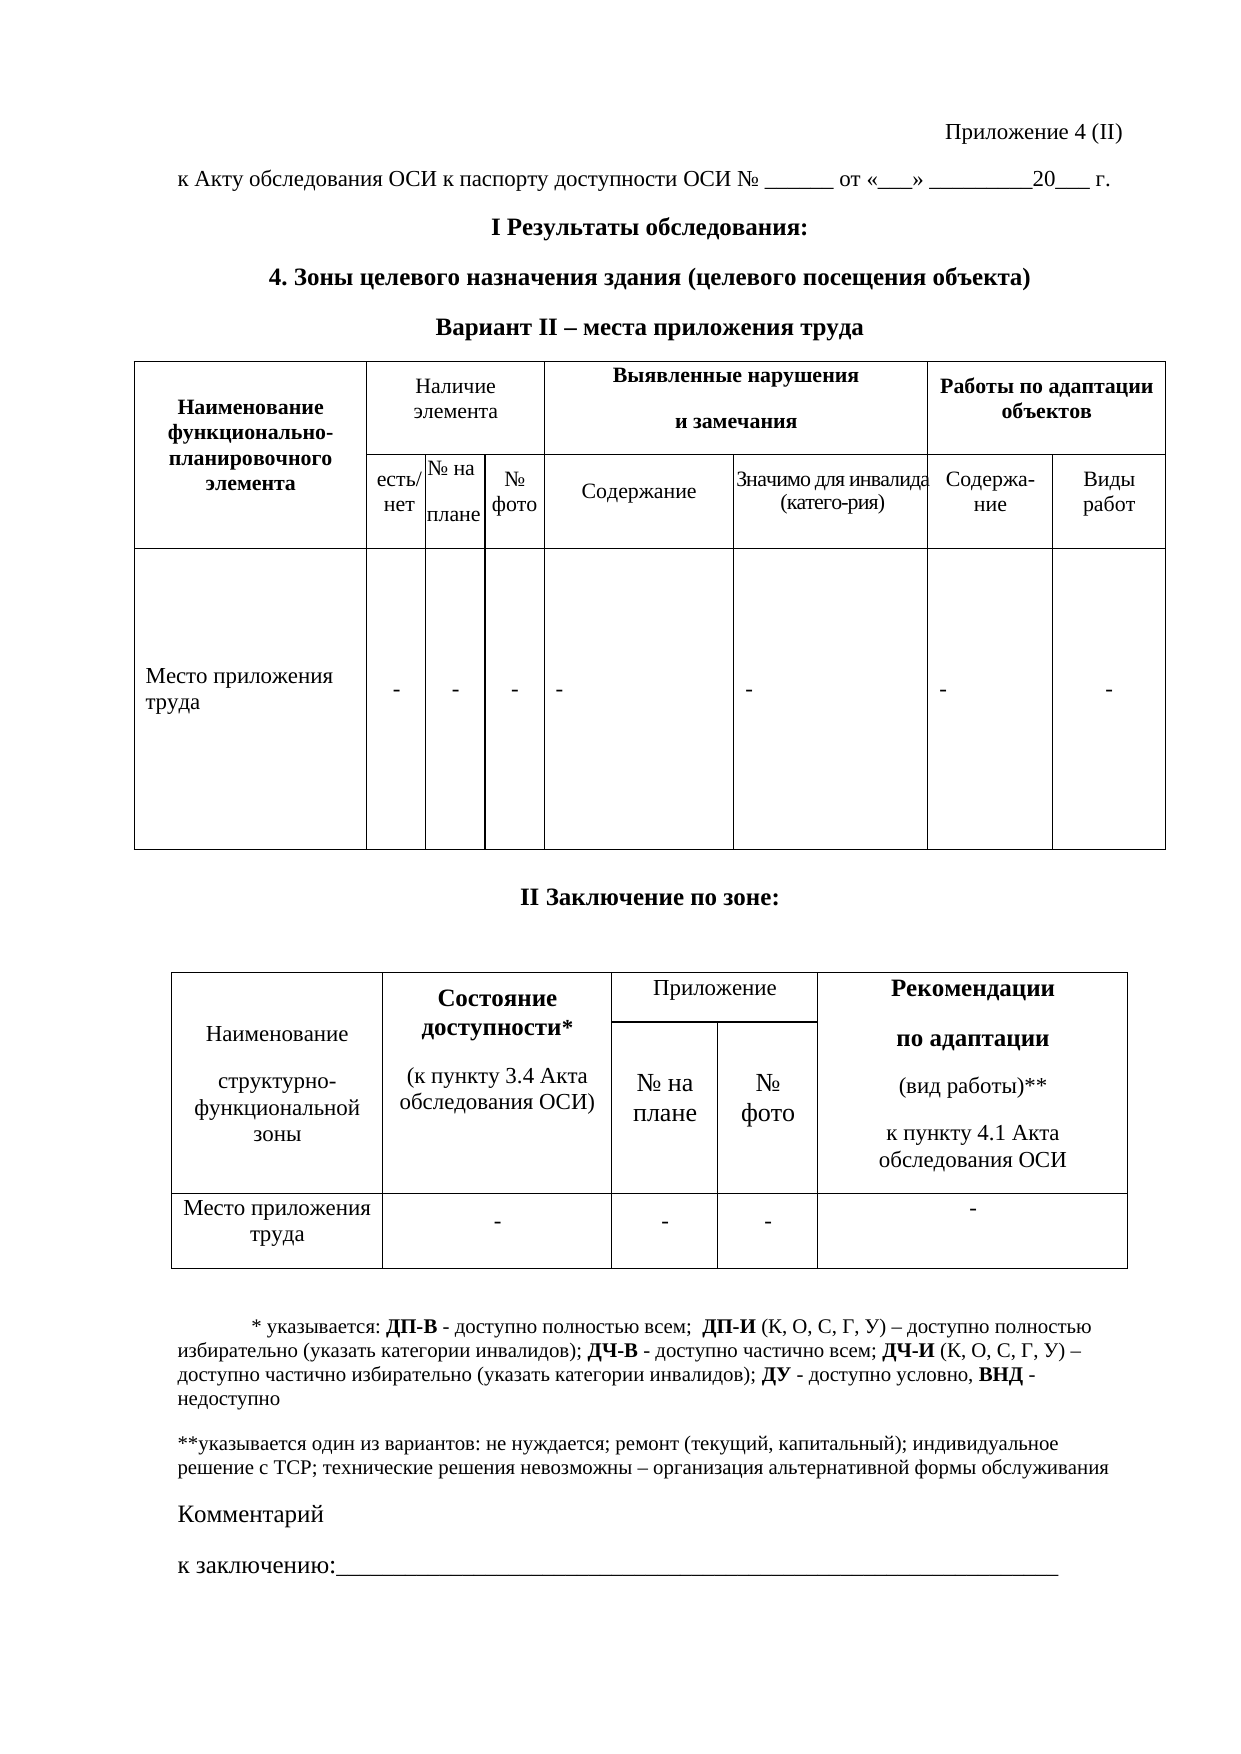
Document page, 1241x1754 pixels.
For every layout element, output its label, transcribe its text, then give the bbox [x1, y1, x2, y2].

text Приложение 4 (II) [177, 118, 1122, 144]
table_cell Содержа-ние [928, 455, 1052, 547]
text к заключению:_______________________________________________________________ [177, 1549, 1122, 1579]
table_header Работы по адаптации объектов [928, 362, 1165, 454]
table_cell - [545, 549, 733, 849]
text II Заключение по зоне: [177, 882, 1122, 911]
table_cell - [486, 549, 544, 849]
table_cell № фото [486, 455, 544, 547]
table_cell № на плане [612, 1023, 717, 1193]
table_cell - [734, 549, 927, 849]
table_cell - [367, 549, 425, 849]
table_cell Виды работ [1053, 455, 1165, 547]
text **указывается один из вариантов: не нуждается; ремонт (текущий, капитальный); индивидуальное решение с ТСР; технические решения невозможны – организация альтернативной формы обслуживания [177, 1431, 1122, 1479]
table_header Наименование структурно-функциональной зоны [172, 973, 382, 1193]
table_cell Место приложения труда [135, 549, 366, 849]
text I Результаты обследования: [177, 212, 1122, 241]
table_cell - [426, 549, 484, 849]
text Комментарий [177, 1499, 1122, 1528]
table_cell есть/ нет [367, 455, 425, 547]
table_cell Место приложения труда [172, 1194, 382, 1268]
table_cell № на плане [426, 455, 484, 547]
table_cell - [928, 549, 1052, 849]
text 4. Зоны целевого назначения здания (целевого посещения объекта) [177, 262, 1122, 291]
table_cell Значимо для инвалида (катего-рия) [734, 455, 927, 547]
table_cell - [718, 1194, 817, 1268]
table_header Состояние доступности* (к пункту 3.4 Акта обследования ОСИ) [383, 973, 611, 1193]
table_cell - [1053, 549, 1165, 849]
text * указывается: ДП-В - доступно полностью всем; ДП-И (К, О, С, Г, У) – доступно полностью избирательно (указать категории инвалидов); ДЧ-В - доступно частично всем; ДЧ-И (К, О, С, Г, У) – доступно частично избирательно (указать категории инвалидов); ДУ - доступно условно, ВНД - недоступно [177, 1313, 1122, 1410]
table_cell - [383, 1194, 611, 1268]
table_header Выявленные нарушения и замечания [545, 362, 927, 454]
table_cell - [818, 1194, 1127, 1268]
table_header Рекомендации по адаптации (вид работы)** к пункту 4.1 Акта обследования ОСИ [818, 973, 1127, 1193]
table_cell - [612, 1194, 717, 1268]
text Вариант II – места приложения труда [177, 312, 1122, 340]
text к Акту обследования ОСИ к паспорту доступности ОСИ № ______ от «___» _________20___ г. [177, 165, 1122, 192]
table_header Приложение [612, 973, 817, 1021]
table_header Наличие элемента [367, 362, 544, 454]
table_cell № фото [718, 1023, 817, 1193]
table_header Наименование функционально-планировочного элемента [135, 362, 366, 547]
table_cell Содержание [545, 455, 733, 547]
